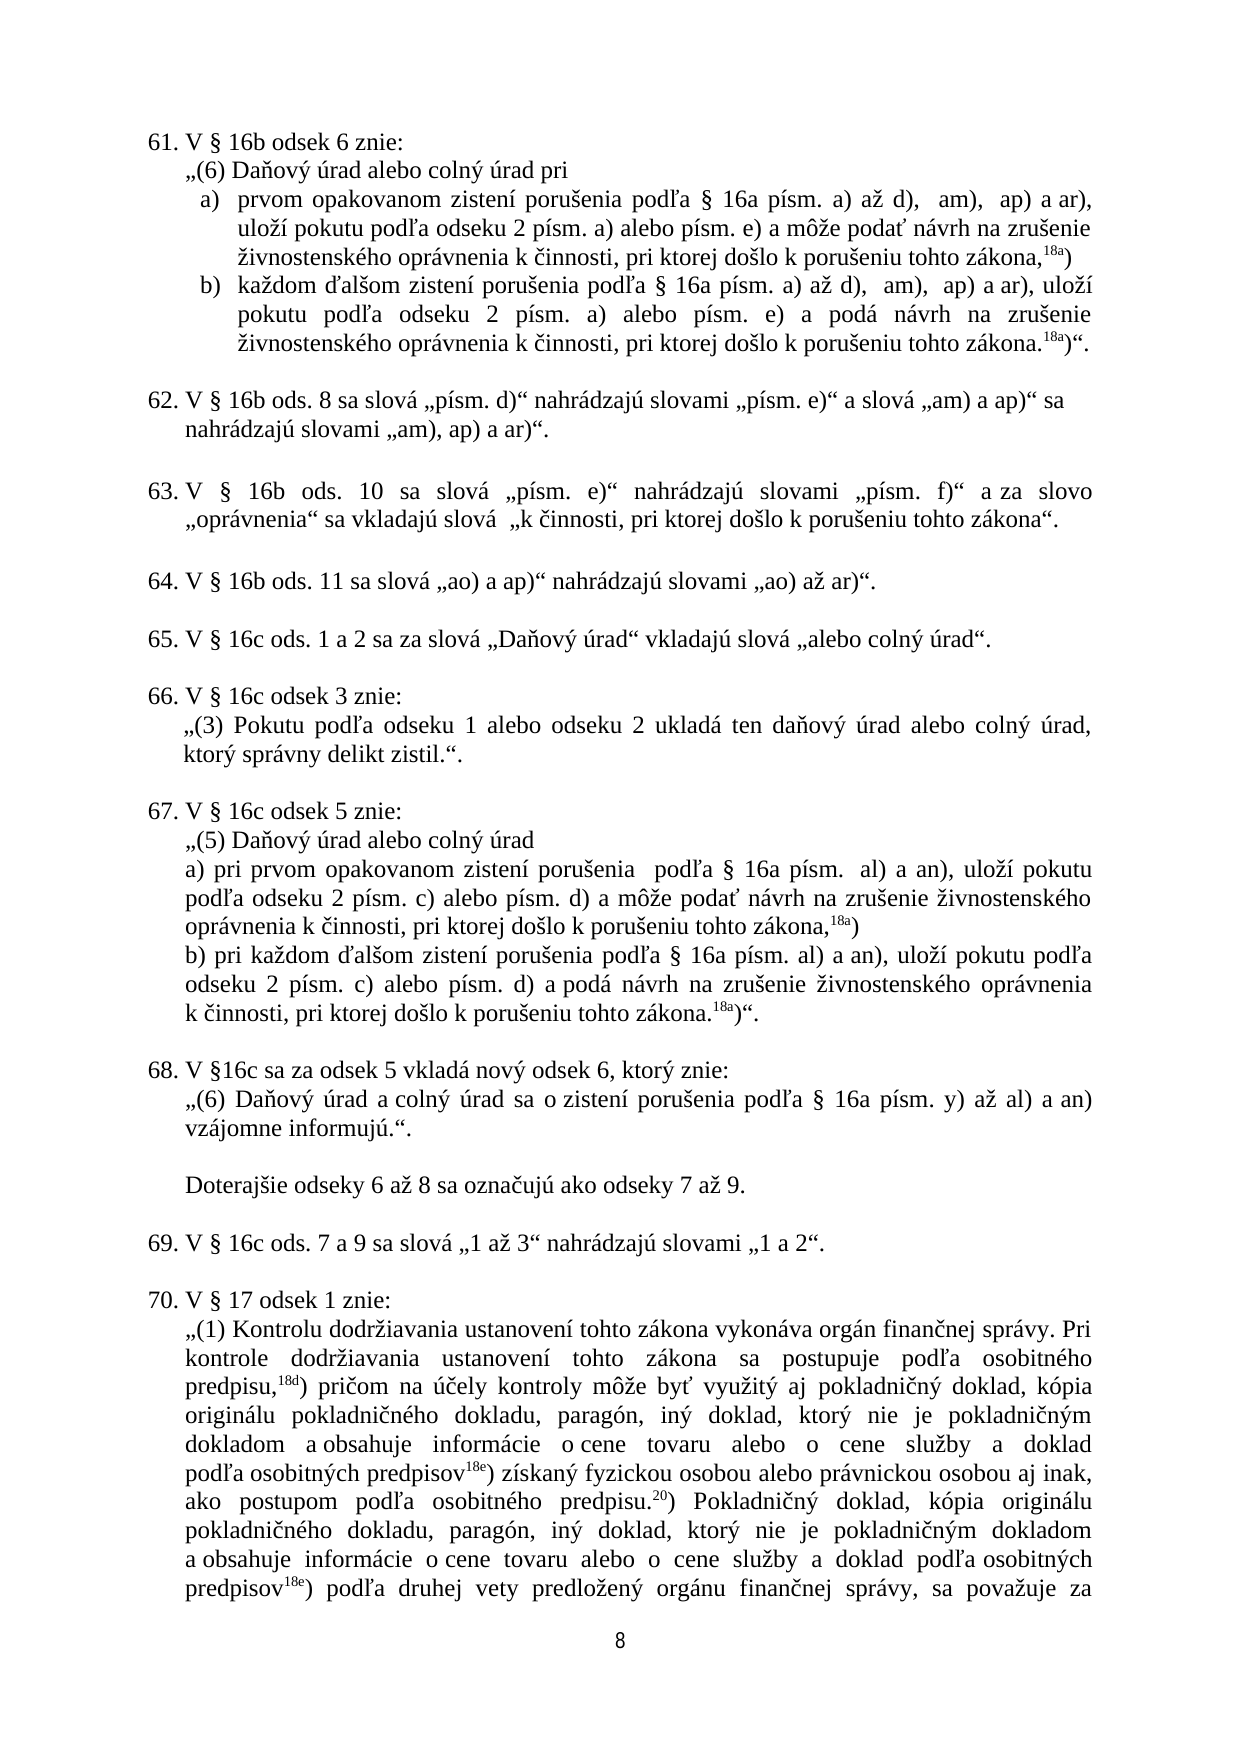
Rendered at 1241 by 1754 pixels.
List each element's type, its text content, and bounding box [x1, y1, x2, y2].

list V § 17 odsek 1 znie: [148, 1285, 1092, 1314]
text „(3) Pokutu podľa odseku 1 alebo odseku 2 ukladá ten daňový úrad alebo colný úrad, ktorý správny delikt zistil.“. [183, 710, 1092, 768]
list V § 16c odsek 3 znie: [148, 681, 1092, 710]
list V § 16c ods. 7 a 9 sa slová „1 až 3“ nahrádzajú slovami „1 a 2“. [148, 1228, 1092, 1256]
list V § 16c odsek 5 znie: [148, 796, 1092, 825]
list V § 16b ods. 8 sa slová „písm. d)“ nahrádzajú slovami „písm. e)“ a slová „am) a ap)“ sa nahrádzajú slovami „am), ap) a ar)“. [148, 385, 1092, 443]
list V §16c sa za odsek 5 vkladá nový odsek 6, ktorý znie: [148, 1055, 1092, 1084]
text Doterajšie odseky 6 až 8 sa označujú ako odseky 7 až 9. [185, 1170, 1092, 1199]
list „(5) Daňový úrad alebo colný úrad [185, 825, 1092, 854]
list V § 16c ods. 1 a 2 sa za slová „Daňový úrad“ vkladajú slová „alebo colný úrad“. [148, 624, 1092, 653]
text „(6) Daňový úrad a colný úrad sa o zistení porušenia podľa § 16a písm. y) až al) a an) vzájomne informujú.“. [185, 1084, 1092, 1141]
list každom ďalšom zistení porušenia podľa § 16a písm. a) až d), am), ap) a ar), uloží pokutu podľa odseku 2 písm. a) alebo písm. e) a podá návrh na zrušenie živnostenského oprávnenia k činnosti, pri ktorej došlo k porušeniu tohto zákona.18a)“. [200, 270, 1092, 357]
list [185, 1314, 1092, 1601]
text b) pri každom ďalšom zistení porušenia podľa § 16a písm. al) a an), uloží pokutu podľa odseku 2 písm. c) alebo písm. d) a podá návrh na zrušenie živnostenského oprávnenia k činnosti, pri ktorej došlo k porušeniu tohto zákona.18a)“. [148, 940, 1092, 1026]
list V § 16b odsek 6 znie: [148, 127, 1092, 155]
text „(6) Daňový úrad alebo colný úrad pri [148, 155, 1092, 184]
text a) pri prvom opakovanom zistení porušenia podľa § 16a písm. al) a an), uloží pokutu podľa odseku 2 písm. c) alebo písm. d) a môže podať návrh na zrušenie živnostenského oprávnenia k činnosti, pri ktorej došlo k porušeniu tohto zákona,18a) [148, 854, 1092, 940]
list V § 16b ods. 10 sa slová „písm. e)“ nahrádzajú slovami „písm. f)“ a za slovo „oprávnenia“ sa vkladajú slová „k činnosti, pri ktorej došlo k porušeniu tohto zákona“. [148, 476, 1092, 533]
list V § 16b ods. 11 sa slová „ao) a ap)“ nahrádzajú slovami „ao) až ar)“. [148, 566, 1092, 595]
list prvom opakovanom zistení porušenia podľa § 16a písm. a) až d), am), ap) a ar), uloží pokutu podľa odseku 2 písm. a) alebo písm. e) a môže podať návrh na zrušenie živnostenského oprávnenia k činnosti, pri ktorej došlo k porušeniu tohto zákona,18a) [200, 184, 1092, 270]
